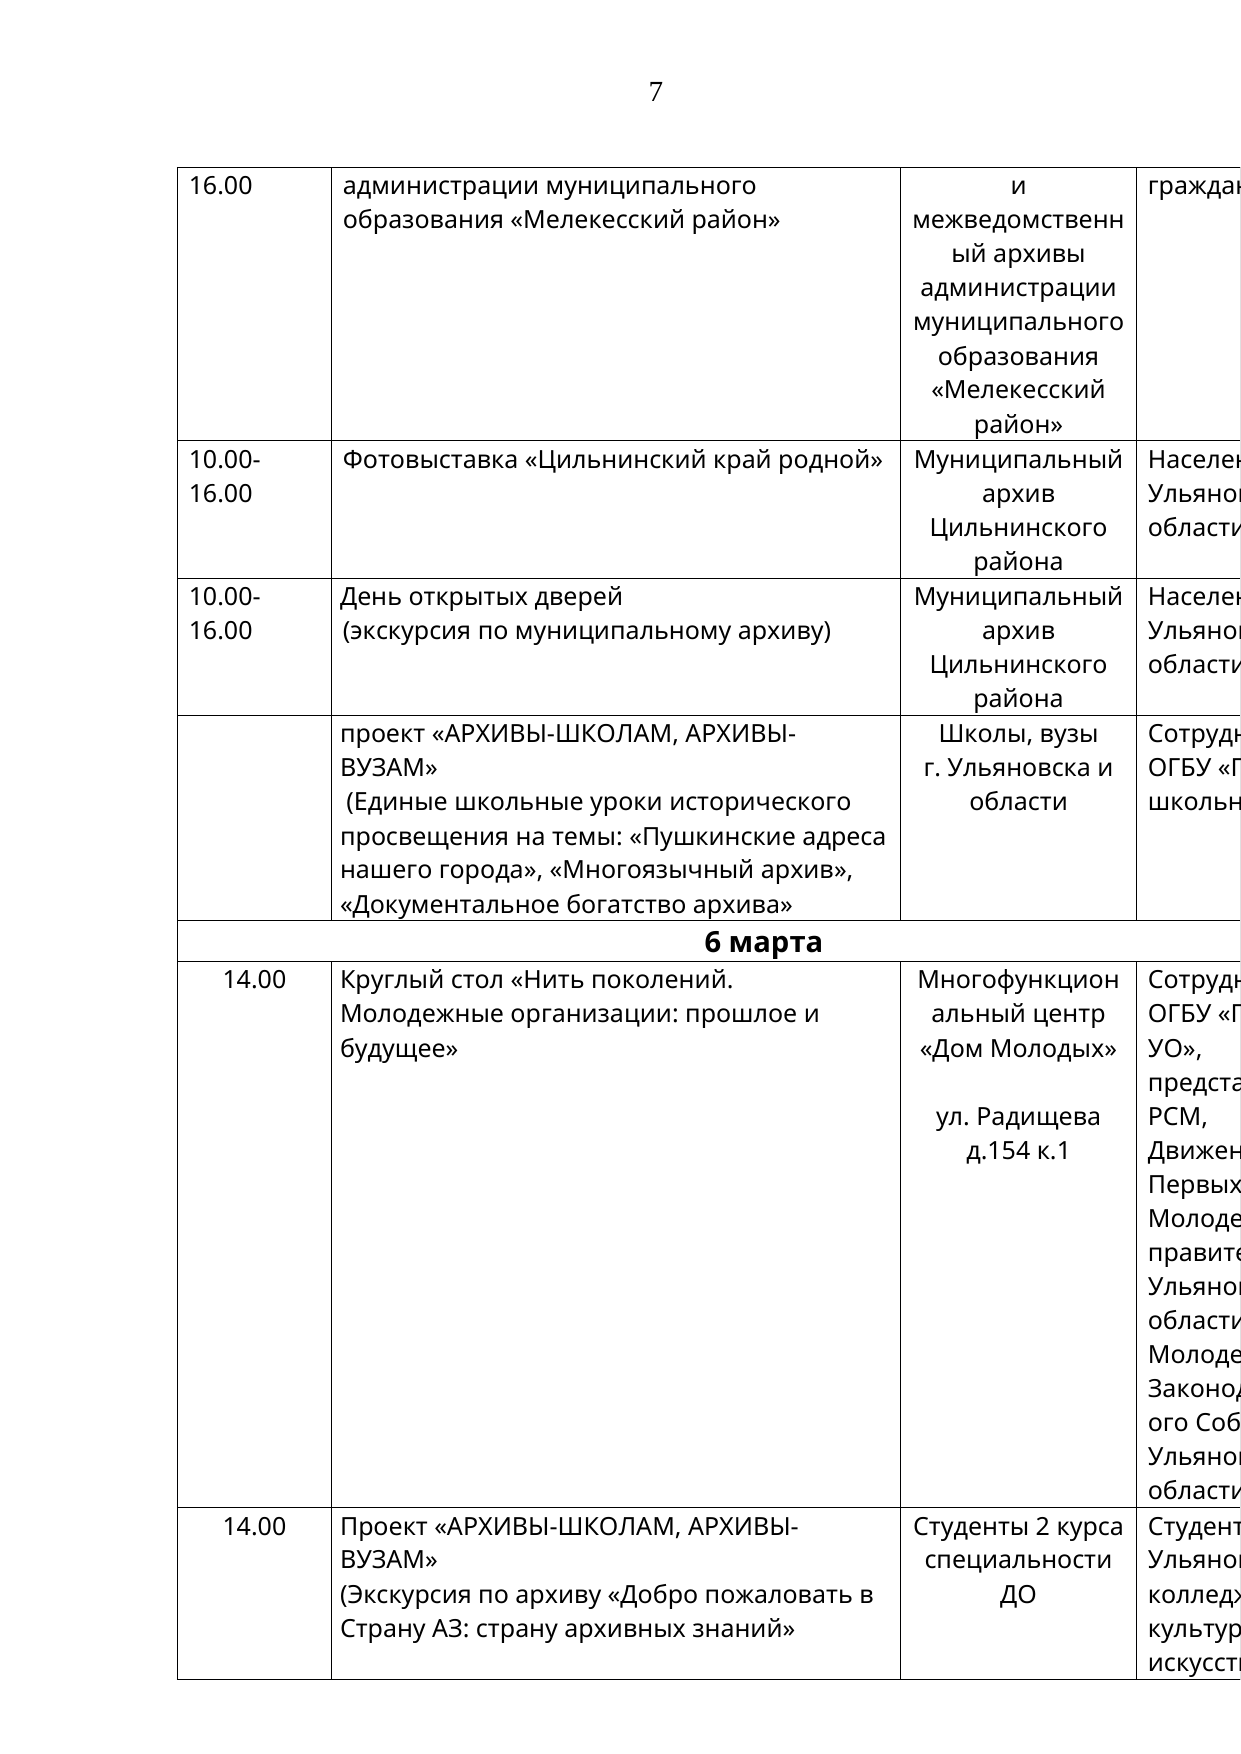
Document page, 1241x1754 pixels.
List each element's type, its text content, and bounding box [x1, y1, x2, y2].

table_cell 10.00-16.00 [178, 441, 331, 578]
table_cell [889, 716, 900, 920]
table_cell 14.00 [178, 962, 331, 1507]
table_cell Многофункциональный центр «Дом Молодых» ул. Радищева д.154 к.1 [901, 962, 1136, 1507]
table_cell Население Ульяновской области [1137, 441, 1240, 578]
table_cell Школы, вузы г. Ульяновска и области [901, 716, 1136, 920]
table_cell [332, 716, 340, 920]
table_cell 14.00 [178, 1508, 331, 1678]
table_cell 10.00-16.00 [178, 579, 331, 715]
table_cell [178, 716, 331, 920]
table_cell Муниципальный архив Цильнинского района [901, 441, 1136, 578]
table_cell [901, 168, 1136, 440]
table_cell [1137, 168, 1240, 440]
table_cell Муниципальный архив Цильнинского района [901, 579, 1136, 715]
table_cell Фотовыставка «Цильнинский край родной» [332, 441, 900, 578]
table_cell 10.00-16.00 [178, 168, 331, 440]
table_cell Население Ульяновской области [1137, 579, 1240, 715]
table_cell Проект «АРХИВЫ-ШКОЛАМ, АРХИВЫ-ВУЗАМ» (Экскурсия по архиву «Добро пожаловать в Страну АЗ: страну архивных знаний» [332, 1508, 900, 1678]
table_cell День открытых дверей (экскурсия по муниципальному архиву) [332, 579, 900, 715]
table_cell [332, 168, 900, 440]
table_cell Круглый стол «Нить поколений. Молодежные организации: прошлое и будущее» [332, 962, 900, 1507]
table_cell Сотрудники ОГБУ «ГАУО», школьники [1137, 716, 1240, 920]
table_cell Студенты 2 курса специальности ДО [901, 1508, 1136, 1678]
